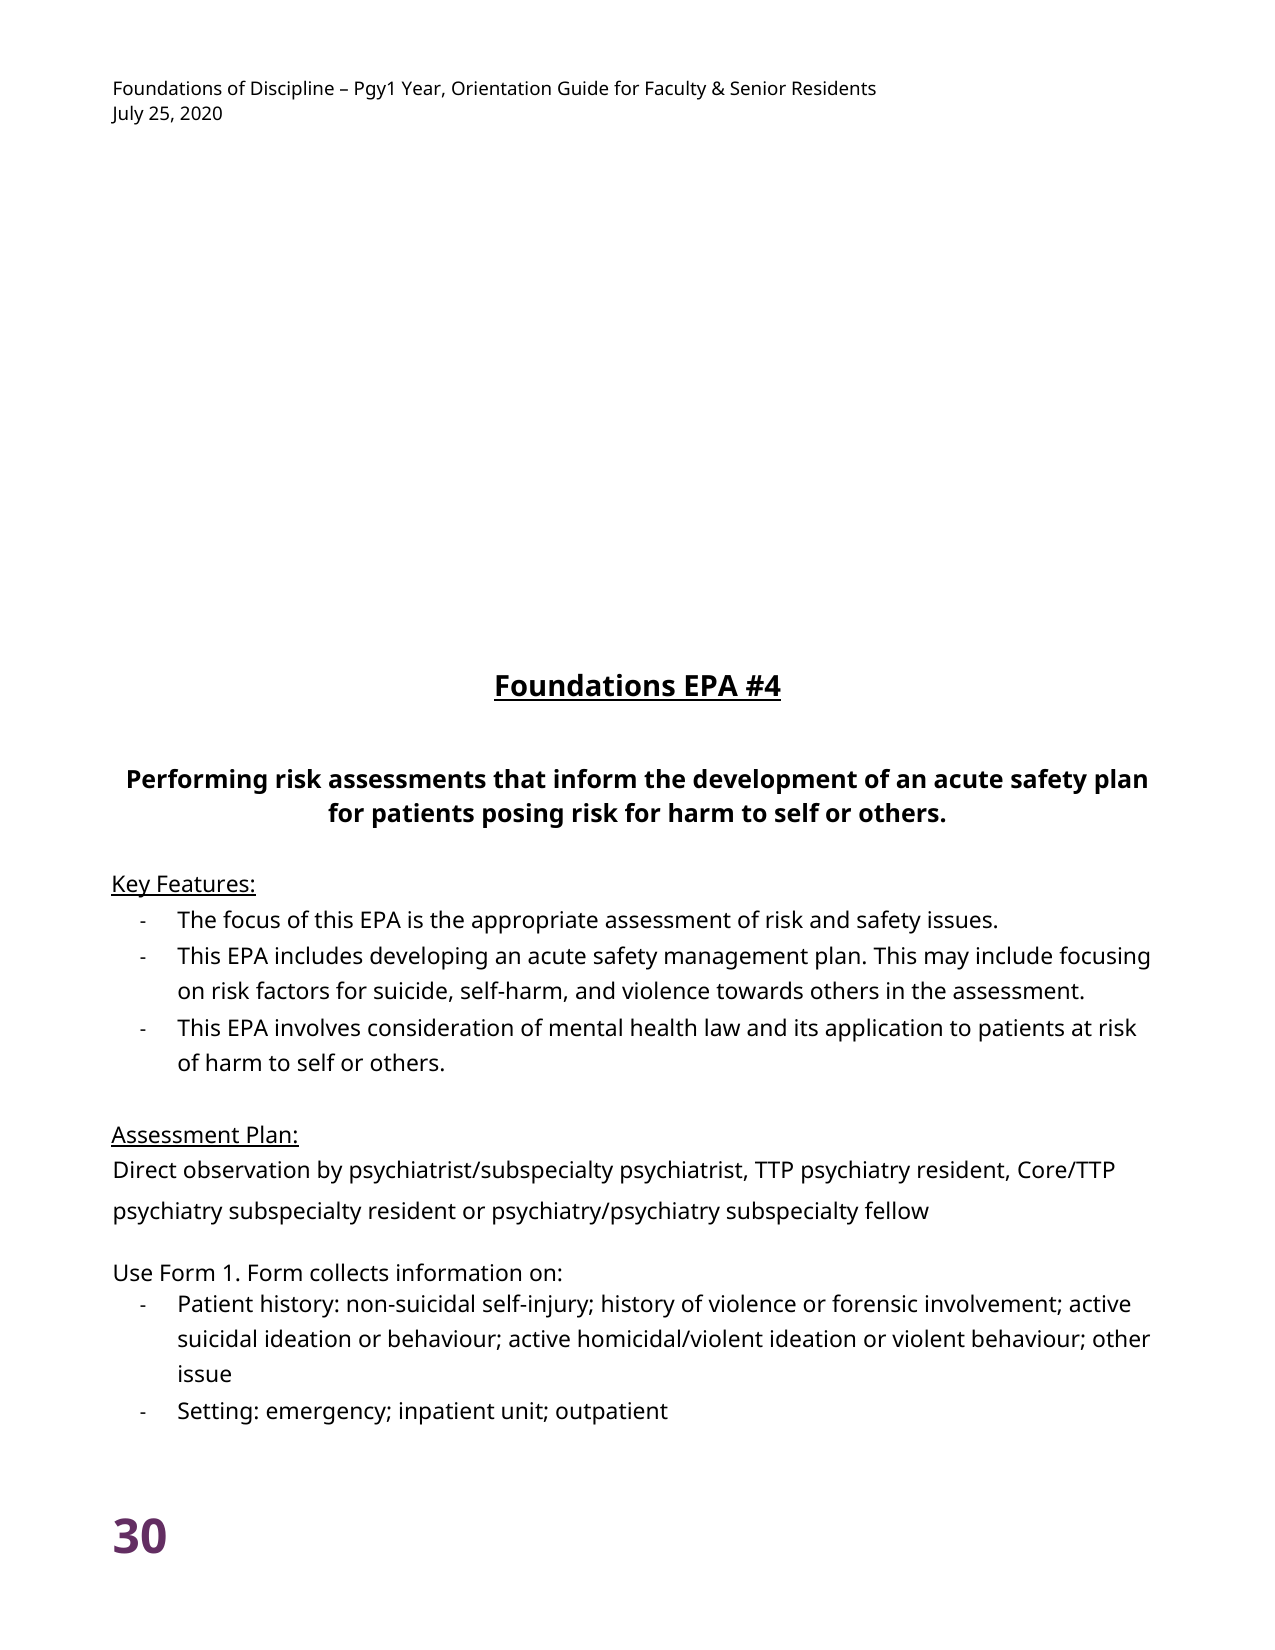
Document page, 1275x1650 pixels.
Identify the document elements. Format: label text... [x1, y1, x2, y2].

text Direct observation by psychiatrist/subspecialty psychiatrist, TTP psychiatry resident, Core/TTP psychiatry subspecialty resident or psychiatry/psychiatry subspecialty fellow [112, 1154, 1161, 1226]
text Performing risk assessments that inform the development of an acute safety plan for patients posing risk for harm to self or others. [112, 761, 1162, 829]
text Assessment Plan: [111, 1119, 1162, 1150]
list This EPA involves consideration of mental health law and its application to patients at risk of harm to self or others. [139, 1012, 1161, 1078]
text Foundations EPA #4 [112, 666, 1162, 705]
list Patient history: non-suicidal self-injury; history of violence or forensic involvement; active suicidal ideation or behaviour; active homicidal/violent ideation or violent behaviour; other issue [139, 1288, 1161, 1390]
list This EPA includes developing an acute safety management plan. This may include focusing on risk factors for suicide, self-harm, and violence towards others in the assessment. [139, 940, 1161, 1007]
list Setting: emergency; inpatient unit; outpatient [139, 1395, 1161, 1426]
text Key Features: [111, 868, 1162, 899]
list The focus of this EPA is the appropriate assessment of risk and safety issues. [139, 904, 1161, 935]
text Use Form 1. Form collects information on: [112, 1257, 1161, 1288]
